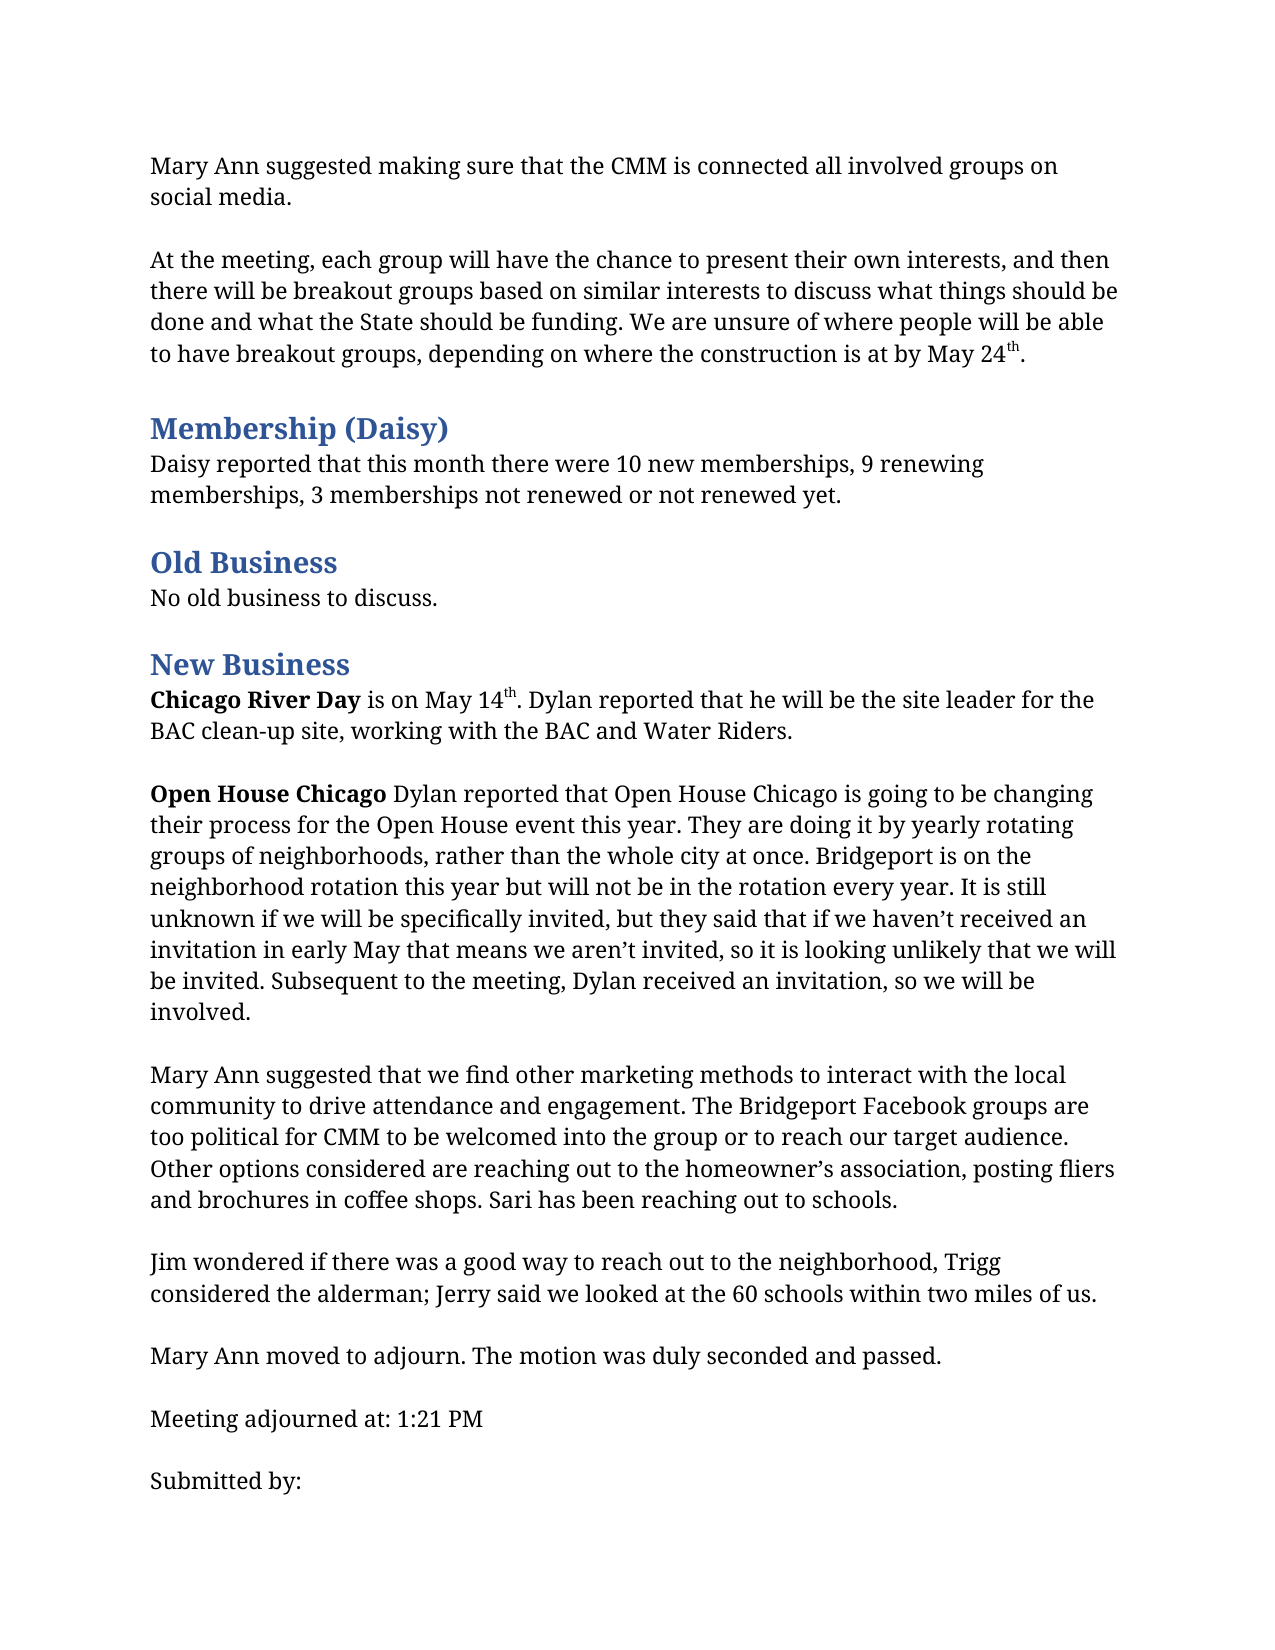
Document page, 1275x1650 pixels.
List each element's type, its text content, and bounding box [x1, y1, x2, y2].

list Membership (Daisy) [150, 408, 1125, 448]
list Chicago River Day is on May 14th. Dylan reported that he will be the site leader for the BAC clean-up site, working with the BAC and Water Riders. [150, 684, 1125, 746]
text Mary Ann moved to adjourn. The motion was duly seconded and passed. [150, 1340, 1125, 1371]
list At the meeting, each group will have the chance to present their own interests, and then there will be breakout groups based on similar interests to discuss what things should be done and what the State should be funding. We are unsure of where people will be able to have breakout groups, depending on where the construction is at by May 24th. [150, 244, 1125, 369]
list Daisy reported that this month there were 10 new memberships, 9 renewing memberships, 3 memberships not renewed or not renewed yet. [150, 448, 1125, 511]
list Mary Ann suggested that we find other marketing methods to interact with the local community to drive attendance and engagement. The Bridgeport Facebook groups are too political for CMM to be welcomed into the group or to reach our target audience. Other options considered are reaching out to the homeowner’s association, posting fliers and brochures in coffee shops. Sari has been reaching out to schools. [150, 1059, 1125, 1215]
text Submitted by: [150, 1465, 1125, 1496]
list Mary Ann suggested making sure that the CMM is connected all involved groups on social media. [150, 150, 1125, 212]
list Open House Chicago Dylan reported that Open House Chicago is going to be changing their process for the Open House event this year. They are doing it by yearly rotating groups of neighborhoods, rather than the whole city at once. Bridgeport is on the neighborhood rotation this year but will not be in the rotation every year. It is still unknown if we will be specifically invited, but they said that if we haven’t received an invitation in early May that means we aren’t invited, so it is looking unlikely that we will be invited. Subsequent to the meeting, Dylan received an invitation, so we will be involved. [150, 777, 1125, 1027]
text Jim wondered if there was a good way to reach out to the neighborhood, Trigg considered the alderman; Jerry said we looked at the 60 schools within two miles of us. [150, 1246, 1125, 1309]
list New Business [150, 644, 1125, 684]
list No old business to discuss. [150, 582, 1125, 613]
list Old Business [150, 542, 1125, 582]
text Meeting adjourned at: 1:21 PM [150, 1402, 1125, 1434]
